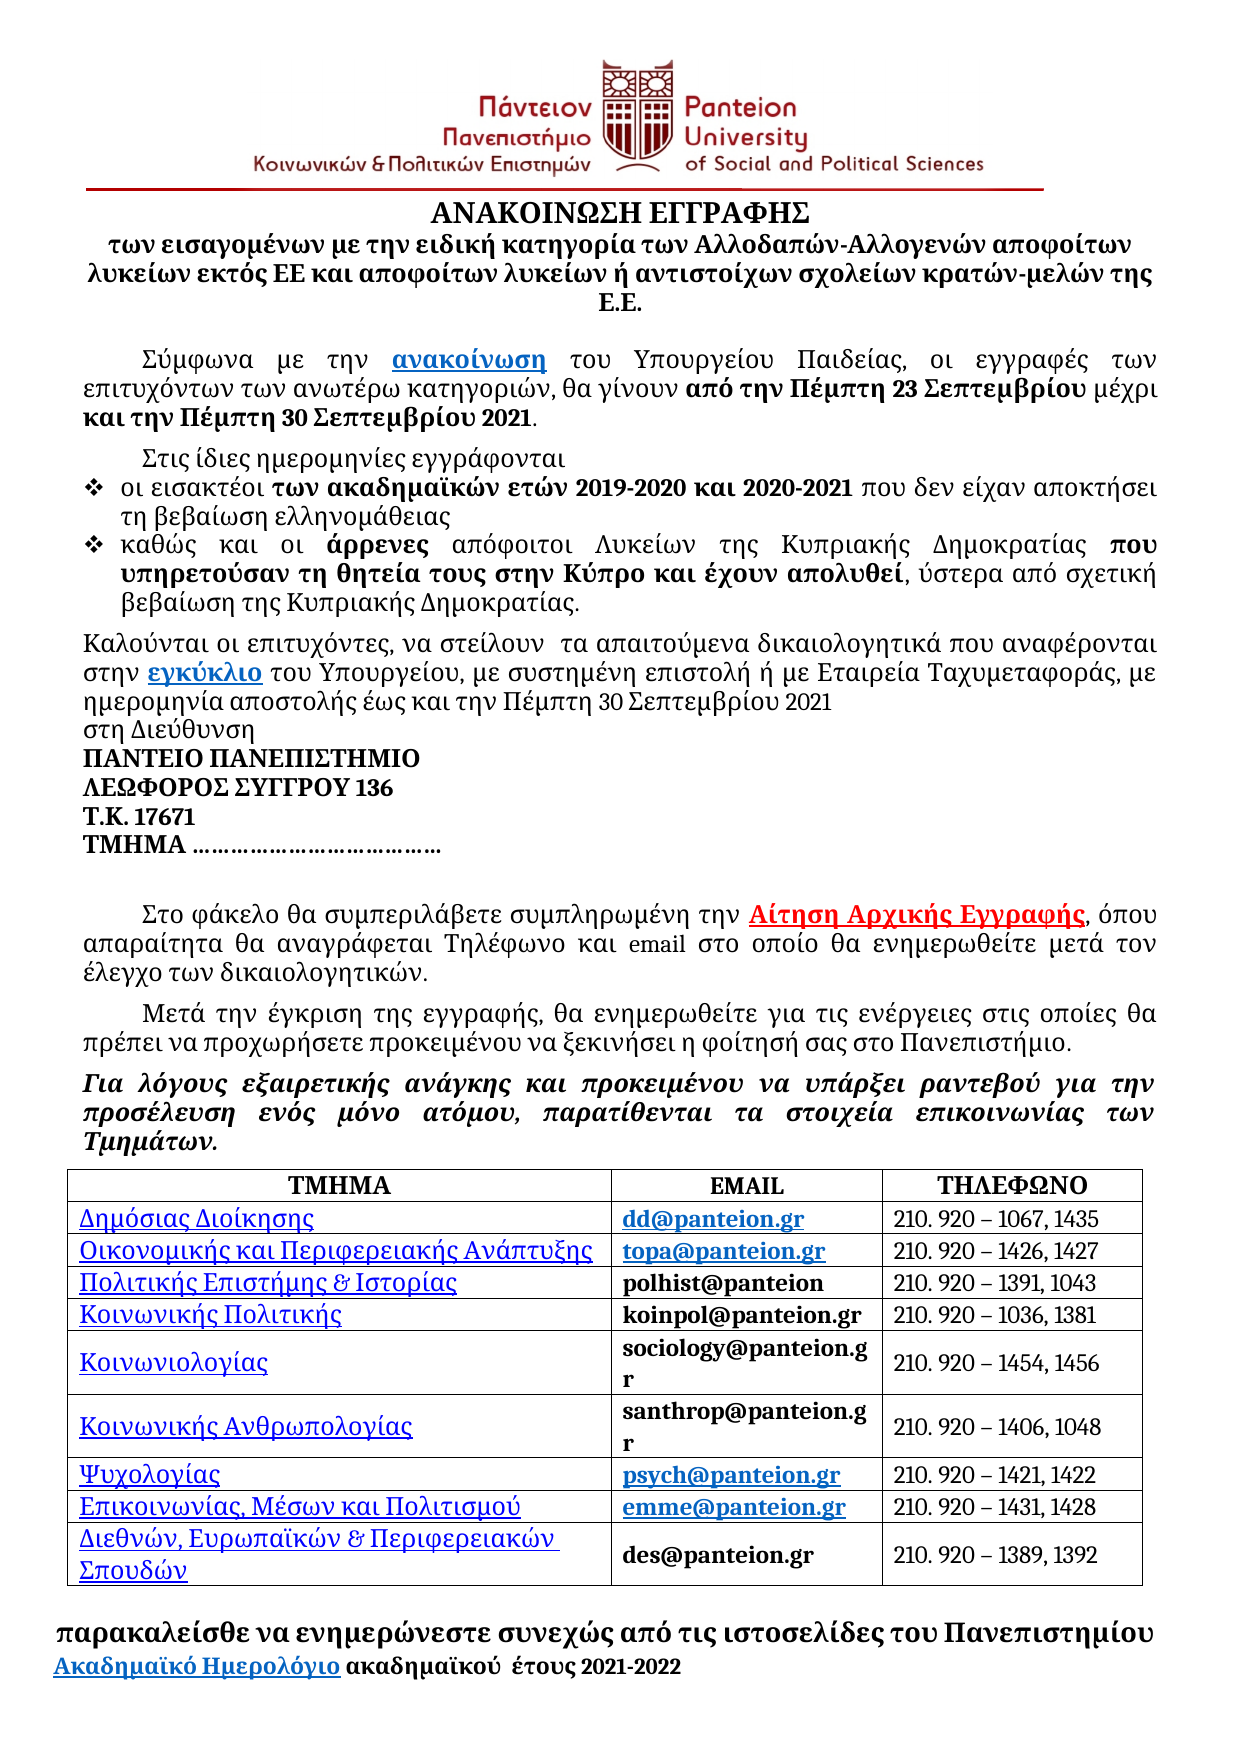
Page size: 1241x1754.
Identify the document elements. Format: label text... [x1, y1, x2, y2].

table_cell santhrop@panteion.gr [612, 1395, 882, 1457]
text Στο φάκελο θα συμπεριλάβετε συμπληρωμένη την Αίτηση Αρχικής Εγγραφής, όπου απαραίτητα θα αναγράφεται Τηλέφωνο και email στο οποίο θα ενημερωθείτε μετά τον έλεγχο των δικαιολογητικών. [83, 901, 1157, 987]
table_cell Δημόσιας Διοίκησης [68, 1202, 611, 1233]
table_cell 210. 920 – 1036, 1381 [883, 1299, 1142, 1330]
table_cell Οικονομικής και Περιφερειακής Ανάπτυξης [68, 1234, 611, 1266]
list οι εισακτέοι των ακαδημαϊκών ετών 2019-2020 και 2020-2021 που δεν είχαν αποκτήσει τη βεβαίωση ελληνομάθειας [83, 474, 1157, 531]
text στη Διεύθυνση [83, 716, 1157, 745]
table_cell psych@panteion.gr [612, 1458, 882, 1489]
table_header ΤΗΛΕΦΩΝΟ [883, 1170, 1142, 1201]
table_cell 210. 920 – 1421, 1422 [883, 1458, 1142, 1489]
text ΠΑΝΤΕΙΟ ΠΑΝΕΠΙΣΤΗΜΙΟ [83, 745, 1157, 774]
table_cell Κοινωνιολογίας [68, 1331, 611, 1394]
table_cell Ψυχολογίας [68, 1458, 611, 1489]
text Σύμφωνα με την ανακοίνωση του Υπουργείου Παιδείας, οι εγγραφές των επιτυχόντων των ανωτέρω κατηγοριών, θα γίνουν από την Πέμπτη 23 Σεπτεμβρίου μέχρι και την Πέμπτη 30 Σεπτεμβρίου 2021. [83, 346, 1157, 432]
table_cell Επικοινωνίας, Μέσων και Πολιτισμού [68, 1491, 611, 1522]
table_header ΤΜΗΜΑ [68, 1170, 611, 1201]
table_cell 210. 920 – 1431, 1428 [883, 1491, 1142, 1522]
table_cell dd@panteion.gr [612, 1202, 882, 1233]
table_cell emme@panteion.gr [612, 1491, 882, 1522]
text Στις ίδιες ημερομηνίες εγγράφονται [83, 445, 1157, 474]
table_cell 210. 920 – 1389, 1392 [883, 1523, 1142, 1585]
table_cell 210. 920 – 1454, 1456 [883, 1331, 1142, 1394]
picture [258, 70, 982, 168]
table_cell 210. 920 – 1391, 1043 [883, 1267, 1142, 1298]
table_cell polhist@panteion [612, 1267, 882, 1298]
text παρακαλείσθε να ενημερώνεστε συνεχώς από τις ιστοσελίδες του Πανεπιστημίου [53, 1618, 1157, 1649]
text ΛΕΩΦΟΡΟΣ ΣΥΓΓΡΟΥ 136 [83, 774, 1157, 802]
table_cell Κοινωνικής Πολιτικής [68, 1299, 611, 1330]
table_cell Διεθνών, Ευρωπαϊκών & Περιφερειακών Σπουδών [68, 1523, 611, 1585]
table_cell sociology@panteion.gr [612, 1331, 882, 1394]
text Ακαδημαϊκό Ημερολόγιο ακαδημαϊκού έτους 2021-2022 [53, 1649, 1157, 1680]
text ΑΝΑΚΟΙΝΩΣΗ ΕΓΓΡΑΦΗΣ [83, 198, 1157, 231]
table_header EMAIL [612, 1170, 882, 1201]
text Τ.Κ. 17671 [83, 802, 1157, 831]
table_cell koinpol@panteion.gr [612, 1299, 882, 1330]
table_cell 210. 920 – 1067, 1435 [883, 1202, 1142, 1233]
list καθώς και οι άρρενες απόφοιτοι Λυκείων της Κυπριακής Δημοκρατίας που υπηρετούσαν τη θητεία τους στην Κύπρο και έχουν απολυθεί, ύστερα από σχετική βεβαίωση της Κυπριακής Δημοκρατίας. [83, 531, 1157, 617]
text Μετά την έγκριση της εγγραφής, θα ενημερωθείτε για τις ενέργειες στις οποίες θα πρέπει να προχωρήσετε προκειμένου να ξεκινήσει η φοίτησή σας στο Πανεπιστήμιο. [83, 1000, 1157, 1057]
table_cell Κοινωνικής Ανθρωπολογίας [68, 1395, 611, 1457]
table_cell Πολιτικής Επιστήμης & Ιστορίας [68, 1267, 611, 1298]
table_cell 210. 920 – 1406, 1048 [883, 1395, 1142, 1457]
table_cell topa@panteion.gr [612, 1234, 882, 1266]
table_cell 210. 920 – 1426, 1427 [883, 1234, 1142, 1266]
table_cell des@panteion.gr [612, 1523, 882, 1585]
text των εισαγομένων με την ειδική κατηγορία των Αλλοδαπών-Αλλογενών αποφοίτων λυκείων εκτός ΕΕ και αποφοίτων λυκείων ή αντιστοίχων σχολείων κρατών-μελών της Ε.Ε. [83, 231, 1157, 317]
text Καλούνται οι επιτυχόντες, να στείλουν τα απαιτούμενα δικαιολογητικά που αναφέρονται στην εγκύκλιο του Υπουργείου, με συστημένη επιστολή ή με Εταιρεία Ταχυμεταφοράς, με ημερομηνία αποστολής έως και την Πέμπτη 30 Σεπτεμβρίου 2021 [83, 630, 1157, 716]
text Για λόγους εξαιρετικής ανάγκης και προκειμένου να υπάρξει ραντεβού για την προσέλευση ενός μόνο ατόμου, παρατίθενται τα στοιχεία επικοινωνίας των Τμημάτων. [83, 1070, 1157, 1156]
text ΤΜΗΜΑ ………………………………… [83, 831, 1157, 860]
